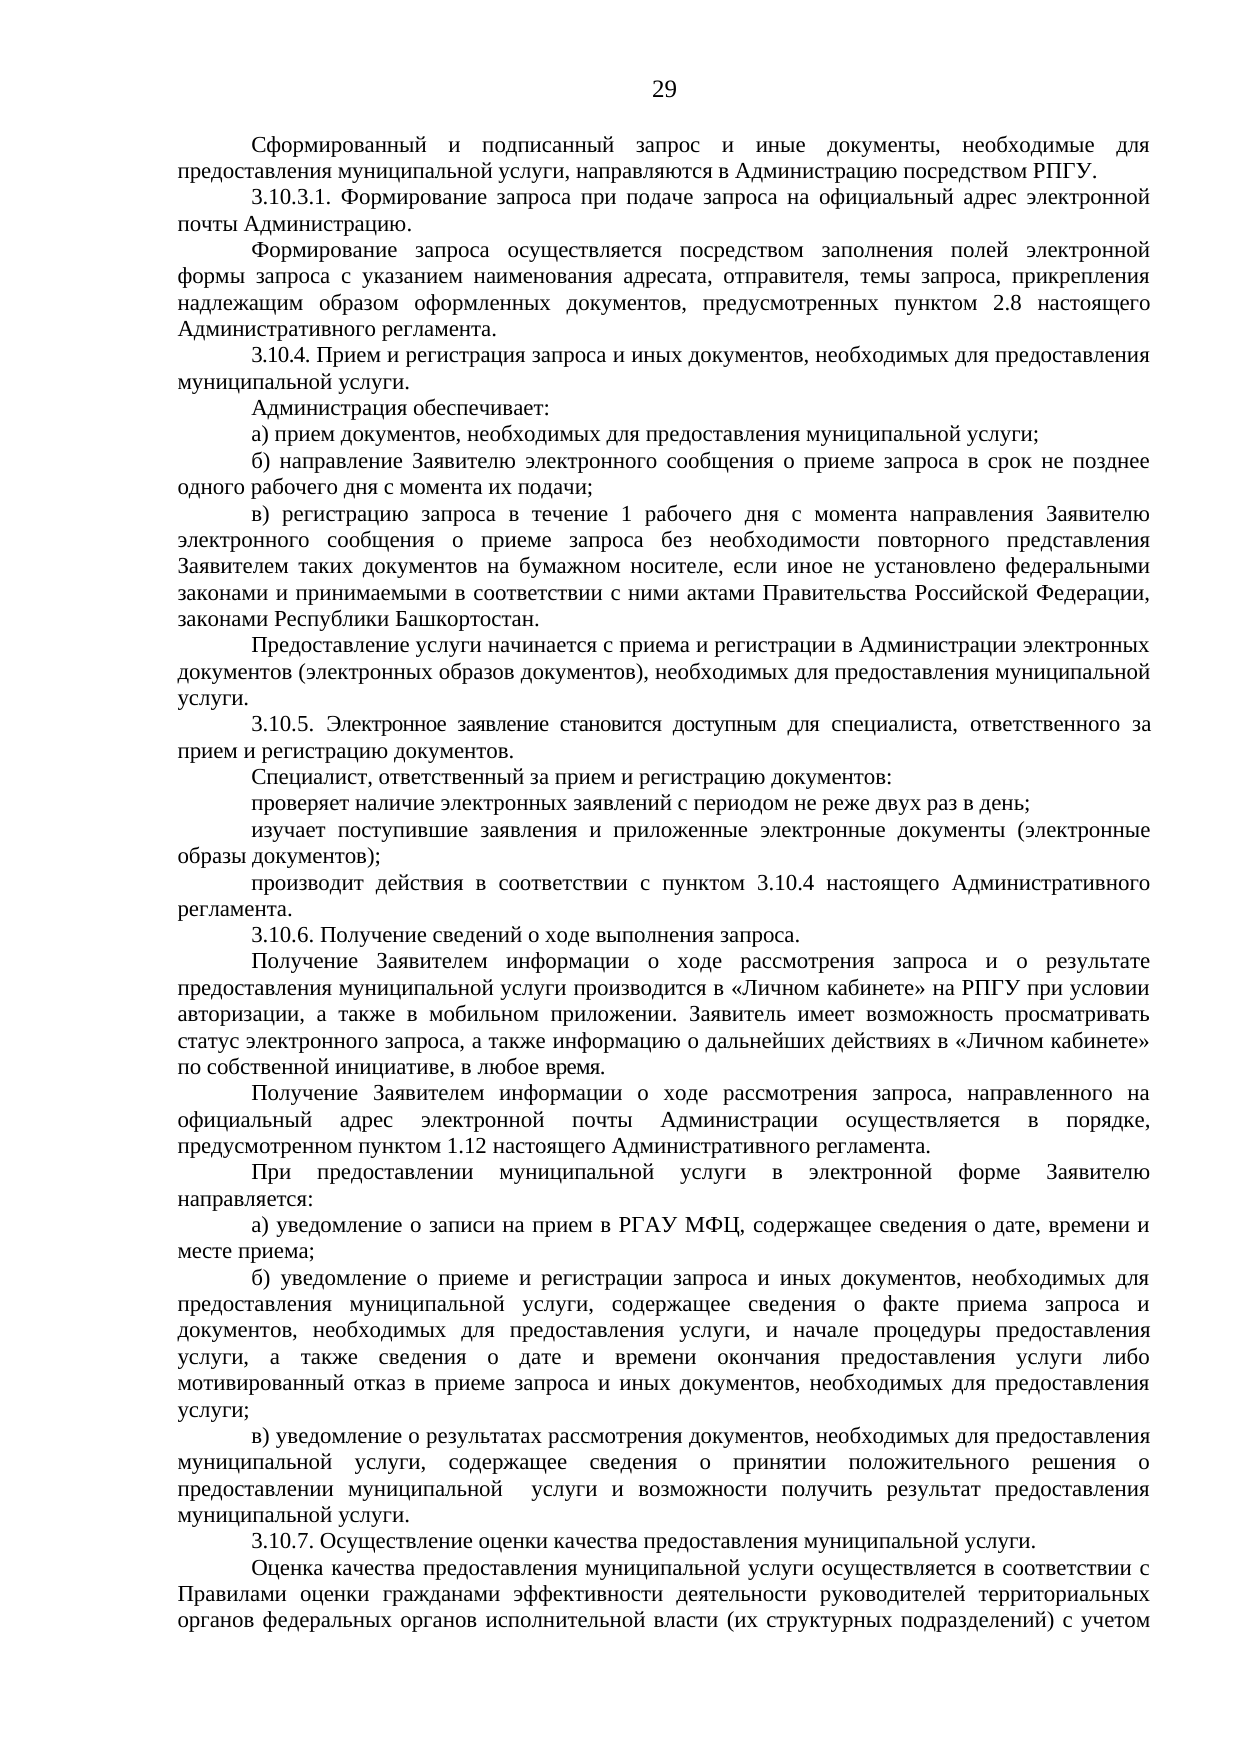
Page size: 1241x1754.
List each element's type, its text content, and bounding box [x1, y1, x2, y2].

text 3.10.7. Осуществление оценки качества предоставления муниципальной услуги. [177, 1527, 1152, 1554]
text в) регистрацию запроса в течение 1 рабочего дня с момента направления Заявителю электронного сообщения о приеме запроса без необходимости повторного представления Заявителем таких документов на бумажном носителе, если иное не установлено федеральными законами и принимаемыми в соответствии с ними актами Правительства Российской Федерации, законами Республики Башкортостан. [177, 499, 1152, 631]
text производит действия в соответствии с пунктом 3.10.4 настоящего Административного регламента. [177, 868, 1152, 921]
text 3.10.3.1. Формирование запроса при подаче запроса на официальный адрес электронной почты Администрацию. [177, 183, 1152, 236]
text При предоставлении муниципальной услуги в электронной форме Заявителю направляется: [177, 1158, 1152, 1211]
text Администрация обеспечивает: [177, 394, 1152, 421]
text а) прием документов, необходимых для предоставления муниципальной услуги; [177, 421, 1152, 447]
text изучает поступившие заявления и приложенные электронные документы (электронные образы документов); [177, 816, 1152, 868]
text б) направление Заявителю электронного сообщения о приеме запроса в срок не позднее одного рабочего дня с момента их подачи; [177, 447, 1152, 499]
text 3.10.4. Прием и регистрация запроса и иных документов, необходимых для предоставления муниципальной услуги. [177, 341, 1152, 394]
text Формирование запроса осуществляется посредством заполнения полей электронной формы запроса с указанием наименования адресата, отправителя, темы запроса, прикрепления надлежащим образом оформленных документов, предусмотренных пунктом 2.8 настоящего Административного регламента. [177, 236, 1152, 341]
text Получение Заявителем информации о ходе рассмотрения запроса и о результате предоставления муниципальной услуги производится в «Личном кабинете» на РПГУ при условии авторизации, а также в мобильном приложении. Заявитель имеет возможность просматривать статус электронного запроса, а также информацию о дальнейших действиях в «Личном кабинете» по собственной инициативе, в любое время. [177, 948, 1152, 1079]
text а) уведомление о записи на прием в РГАУ МФЦ, содержащее сведения о дате, времени и месте приема; [177, 1211, 1152, 1264]
text Предоставление услуги начинается с приема и регистрации в Администрации электронных документов (электронных образов документов), необходимых для предоставления муниципальной услуги. [177, 631, 1152, 710]
text в) уведомление о результатах рассмотрения документов, необходимых для предоставления муниципальной услуги, содержащее сведения о принятии положительного решения о предоставлении муниципальной услуги и возможности получить результат предоставления муниципальной услуги. [177, 1422, 1152, 1527]
text Получение Заявителем информации о ходе рассмотрения запроса, направленного на официальный адрес электронной почты Администрации осуществляется в порядке, предусмотренном пунктом 1.12 настоящего Административного регламента. [177, 1079, 1152, 1158]
text б) уведомление о приеме и регистрации запроса и иных документов, необходимых для предоставления муниципальной услуги, содержащее сведения о факте приема запроса и документов, необходимых для предоставления услуги, и начале процедуры предоставления услуги, а также сведения о дате и времени окончания предоставления услуги либо мотивированный отказ в приеме запроса и иных документов, необходимых для предоставления услуги; [177, 1264, 1152, 1422]
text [177, 1554, 1152, 1633]
text Специалист, ответственный за прием и регистрацию документов: [177, 763, 1152, 789]
text 3.10.6. Получение сведений о ходе выполнения запроса. [177, 921, 1152, 948]
text проверяет наличие электронных заявлений с периодом не реже двух раз в день; [177, 789, 1152, 816]
text Сформированный и подписанный запрос и иные документы, необходимые для предоставления муниципальной услуги, направляются в Администрацию посредством РПГУ. [177, 131, 1152, 183]
text 3.10.5. Электронное заявление становится доступным для специалиста, ответственного за прием и регистрацию документов. [177, 710, 1152, 763]
